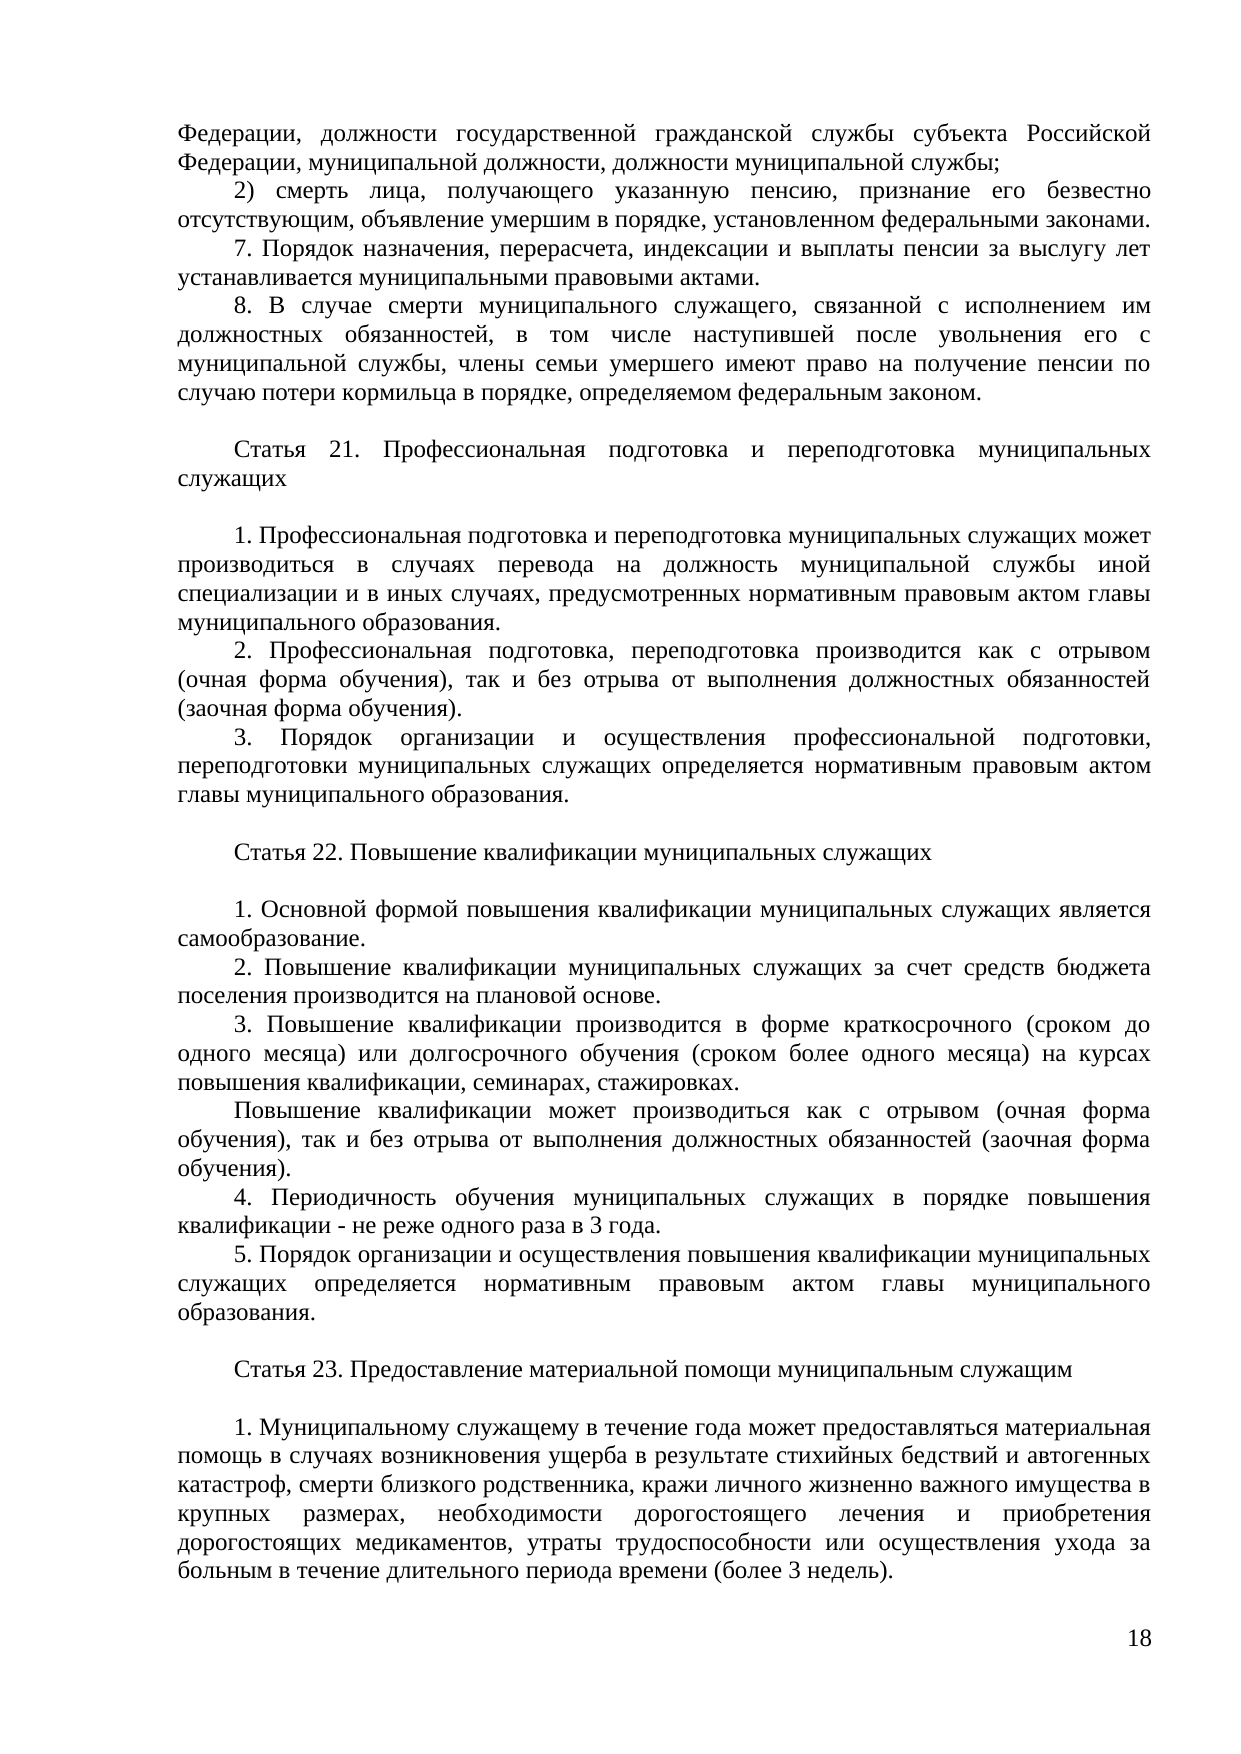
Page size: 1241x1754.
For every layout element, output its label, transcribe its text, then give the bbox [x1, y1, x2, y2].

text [177, 118, 1152, 176]
text 1. Муниципальному служащему в течение года может предоставляться материальная помощь в случаях возникновения ущерба в результате стихийных бедствий и автогенных катастроф, смерти близкого родственника, кражи личного жизненно важного имущества в крупных размерах, необходимости дорогостоящего лечения и приобретения дорогостоящих медикаментов, утраты трудоспособности или осуществления ухода за больным в течение длительного периода времени (более 3 недель). [177, 1412, 1152, 1584]
text Статья 23. Предоставление материальной помощи муниципальным служащим [177, 1354, 1152, 1383]
text Статья 21. Профессиональная подготовка и переподготовка муниципальных служащих [177, 434, 1152, 492]
text 2. Профессиональная подготовка, переподготовка производится как с отрывом (очная форма обучения), так и без отрыва от выполнения должностных обязанностей (заочная форма обучения). [177, 636, 1152, 722]
text 7. Порядок назначения, перерасчета, индексации и выплаты пенсии за выслугу лет устанавливается муниципальными правовыми актами. [177, 233, 1152, 291]
text 8. В случае смерти муниципального служащего, связанной с исполнением им должностных обязанностей, в том числе наступившей после увольнения его с муниципальной службы, члены семьи умершего имеют право на получение пенсии по случаю потери кормильца в порядке, определяемом федеральным законом. [177, 291, 1152, 406]
text 4. Периодичность обучения муниципальных служащих в порядке повышения квалификации - не реже одного раза в 3 года. [177, 1182, 1152, 1239]
text 2) смерть лица, получающего указанную пенсию, признание его безвестно отсутствующим, объявление умершим в порядке, установленном федеральными законами. [177, 176, 1152, 233]
text 1. Основной формой повышения квалификации муниципальных служащих является самообразование. [177, 894, 1152, 952]
text 1. Профессиональная подготовка и переподготовка муниципальных служащих может производиться в случаях перевода на должность муниципальной службы иной специализации и в иных случаях, предусмотренных нормативным правовым актом главы муниципального образования. [177, 521, 1152, 636]
text Повышение квалификации может производиться как с отрывом (очная форма обучения), так и без отрыва от выполнения должностных обязанностей (заочная форма обучения). [177, 1096, 1152, 1182]
text 3. Повышение квалификации производится в форме краткосрочного (сроком до одного месяца) или долгосрочного обучения (сроком более одного месяца) на курсах повышения квалификации, семинарах, стажировках. [177, 1009, 1152, 1096]
text 5. Порядок организации и осуществления повышения квалификации муниципальных служащих определяется нормативным правовым актом главы муниципального образования. [177, 1239, 1152, 1326]
text Статья 22. Повышение квалификации муниципальных служащих [177, 837, 1152, 866]
text 2. Повышение квалификации муниципальных служащих за счет средств бюджета поселения производится на плановой основе. [177, 952, 1152, 1009]
text 3. Порядок организации и осуществления профессиональной подготовки, переподготовки муниципальных служащих определяется нормативным правовым актом главы муниципального образования. [177, 722, 1152, 808]
